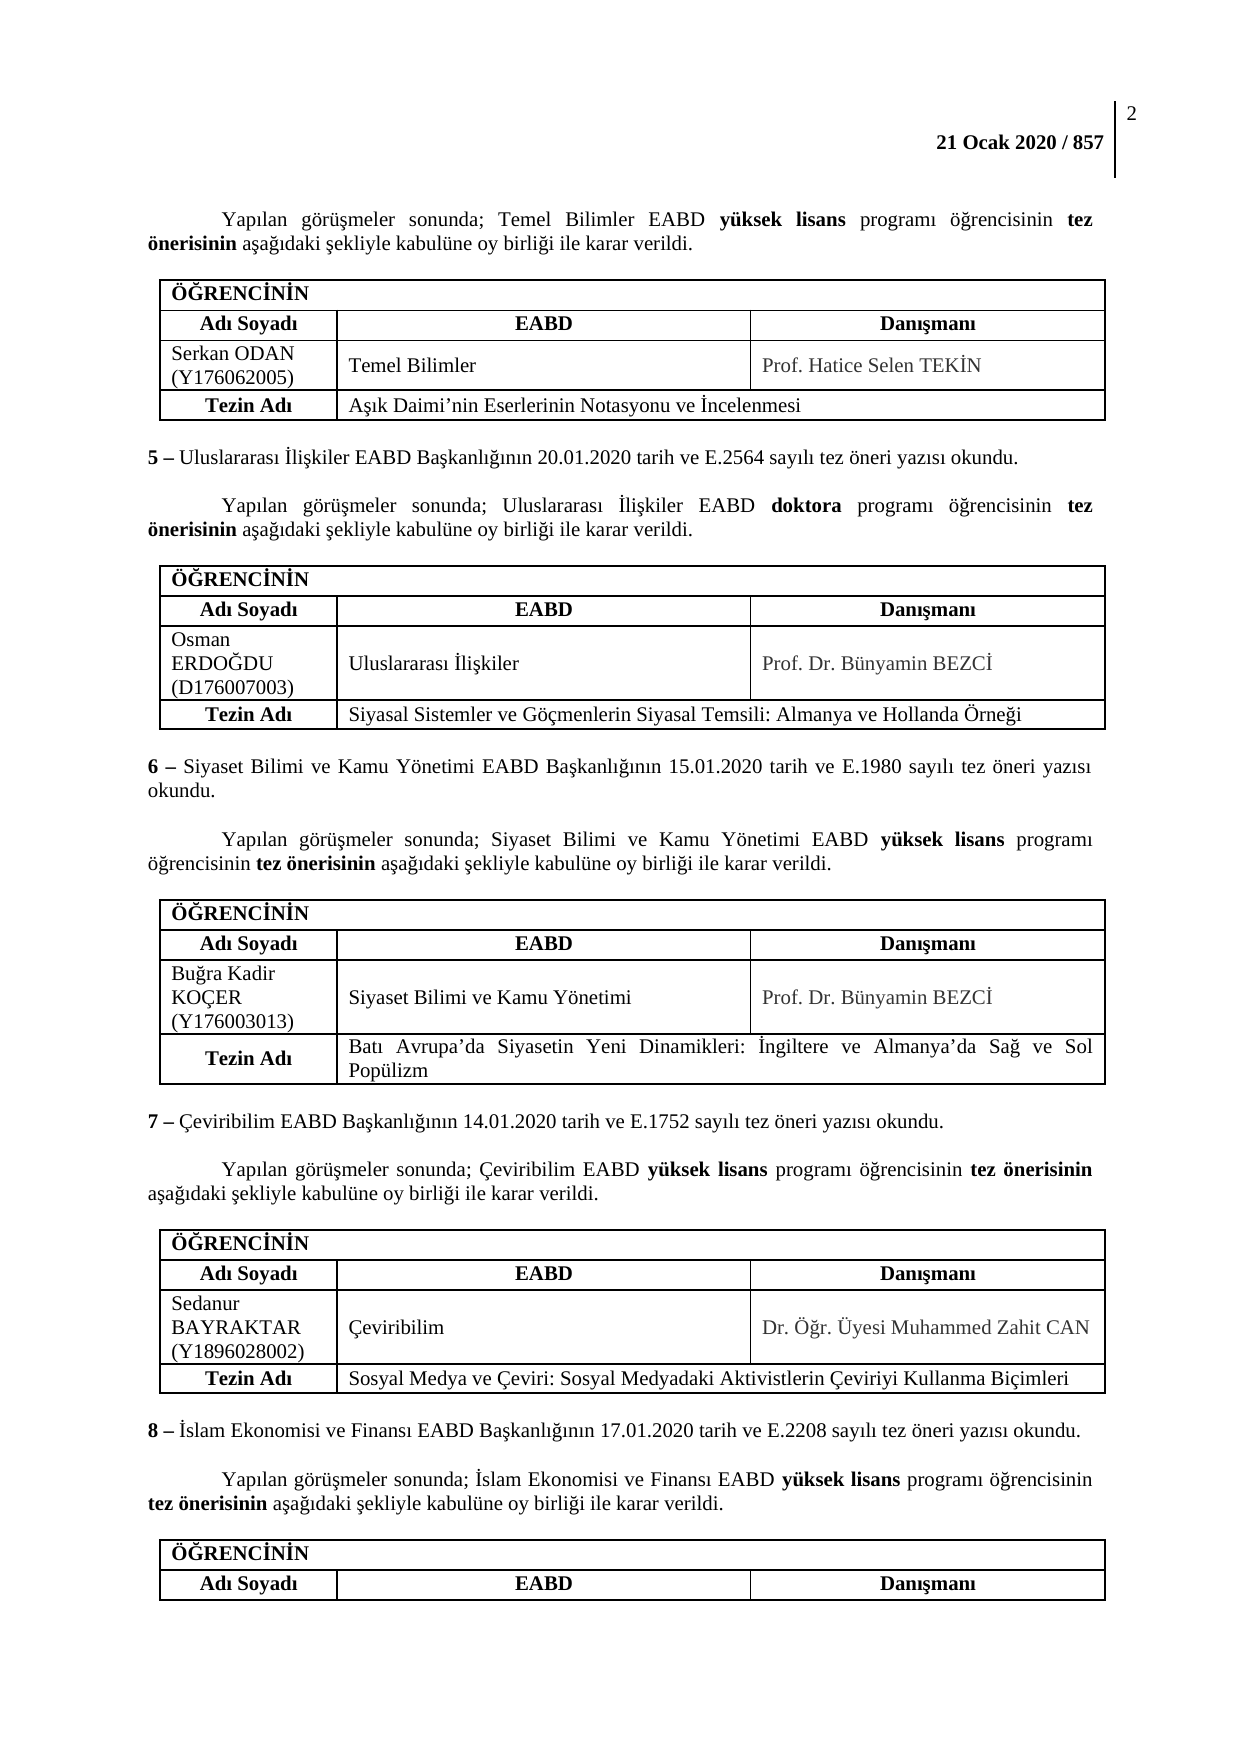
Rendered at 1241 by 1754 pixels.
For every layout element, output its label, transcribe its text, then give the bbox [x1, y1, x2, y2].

table_cell Tezin Adı [161, 1365, 336, 1392]
table_cell Prof. Dr. Bünyamin BEZCİ [751, 961, 1104, 1033]
table_cell Danışmanı [751, 597, 1104, 625]
table_cell Siyaset Bilimi ve Kamu Yönetimi [338, 961, 750, 1033]
text Yapılan görüşmeler sonunda; Temel Bilimler EABD yüksek lisans programı öğrencisinin tez önerisinin aşağıdaki şekliyle kabulüne oy birliği ile karar verildi. [148, 207, 1093, 255]
table_cell Tezin Adı [161, 1035, 336, 1082]
table_cell Danışmanı [751, 931, 1104, 959]
table_cell Adı Soyadı [161, 597, 336, 625]
table_cell Prof. Dr. Bünyamin BEZCİ [751, 627, 1104, 699]
table_cell Dr. Öğr. Üyesi Muhammed Zahit CAN [751, 1291, 1104, 1363]
table_header ÖĞRENCİNİN [161, 281, 1104, 309]
table_cell Danışmanı [751, 1571, 1104, 1599]
text Yapılan görüşmeler sonunda; İslam Ekonomisi ve Finansı EABD yüksek lisans programı öğrencisinin tez önerisinin aşağıdaki şekliyle kabulüne oy birliği ile karar verildi. [148, 1467, 1093, 1515]
table_cell Siyasal Sistemler ve Göçmenlerin Siyasal Temsili: Almanya ve Hollanda Örneği [338, 701, 1104, 728]
table_cell Uluslararası İlişkiler [338, 627, 750, 699]
text Yapılan görüşmeler sonunda; Çeviribilim EABD yüksek lisans programı öğrencisinin tez önerisinin aşağıdaki şekliyle kabulüne oy birliği ile karar verildi. [148, 1157, 1093, 1205]
table_cell Danışmanı [751, 311, 1104, 339]
text 5 – Uluslararası İlişkiler EABD Başkanlığının 20.01.2020 tarih ve E.2564 sayılı tez öneri yazısı okundu. [148, 444, 1093, 469]
table_header ÖĞRENCİNİN [161, 1541, 1104, 1569]
table_cell Prof. Hatice Selen TEKİN [751, 341, 1104, 389]
table_cell Sedanur BAYRAKTAR (Y1896028002) [161, 1291, 336, 1363]
table_cell Serkan ODAN (Y176062005) [161, 341, 336, 389]
text Yapılan görüşmeler sonunda; Siyaset Bilimi ve Kamu Yönetimi EABD yüksek lisans programı öğrencisinin tez önerisinin aşağıdaki şekliyle kabulüne oy birliği ile karar verildi. [148, 827, 1093, 875]
table_header ÖĞRENCİNİN [161, 567, 1104, 595]
table_cell EABD [338, 597, 750, 625]
table_cell Tezin Adı [161, 391, 336, 418]
text 8 – İslam Ekonomisi ve Finansı EABD Başkanlığının 17.01.2020 tarih ve E.2208 sayılı tez öneri yazısı okundu. [148, 1418, 1093, 1442]
table_cell Temel Bilimler [338, 341, 750, 389]
table_cell Adı Soyadı [161, 931, 336, 959]
table_cell EABD [338, 311, 750, 339]
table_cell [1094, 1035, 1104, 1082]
table_cell EABD [338, 931, 750, 959]
text 6 – Siyaset Bilimi ve Kamu Yönetimi EABD Başkanlığının 15.01.2020 tarih ve E.1980 sayılı tez öneri yazısı okundu. [148, 754, 1093, 802]
table_cell Adı Soyadı [161, 1571, 336, 1599]
table_header ÖĞRENCİNİN [161, 901, 1104, 929]
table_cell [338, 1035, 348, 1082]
table_cell Osman ERDOĞDU (D176007003) [161, 627, 336, 699]
table_cell Buğra Kadir KOÇER (Y176003013) [161, 961, 336, 1033]
table_cell Sosyal Medya ve Çeviri: Sosyal Medyadaki Aktivistlerin Çeviriyi Kullanma Biçimleri [338, 1365, 1104, 1392]
table_cell Tezin Adı [161, 701, 336, 728]
table_cell EABD [338, 1261, 750, 1289]
table_cell Adı Soyadı [161, 311, 336, 339]
table_header ÖĞRENCİNİN [161, 1231, 1104, 1259]
table_cell Danışmanı [751, 1261, 1104, 1289]
table_cell Çeviribilim [338, 1291, 750, 1363]
table_cell EABD [338, 1571, 750, 1599]
table_cell Adı Soyadı [161, 1261, 336, 1289]
text Yapılan görüşmeler sonunda; Uluslararası İlişkiler EABD doktora programı öğrencisinin tez önerisinin aşağıdaki şekliyle kabulüne oy birliği ile karar verildi. [148, 493, 1093, 541]
text 7 – Çeviribilim EABD Başkanlığının 14.01.2020 tarih ve E.1752 sayılı tez öneri yazısı okundu. [148, 1109, 1093, 1133]
table_cell Aşık Daimi’nin Eserlerinin Notasyonu ve İncelenmesi [338, 391, 1104, 418]
